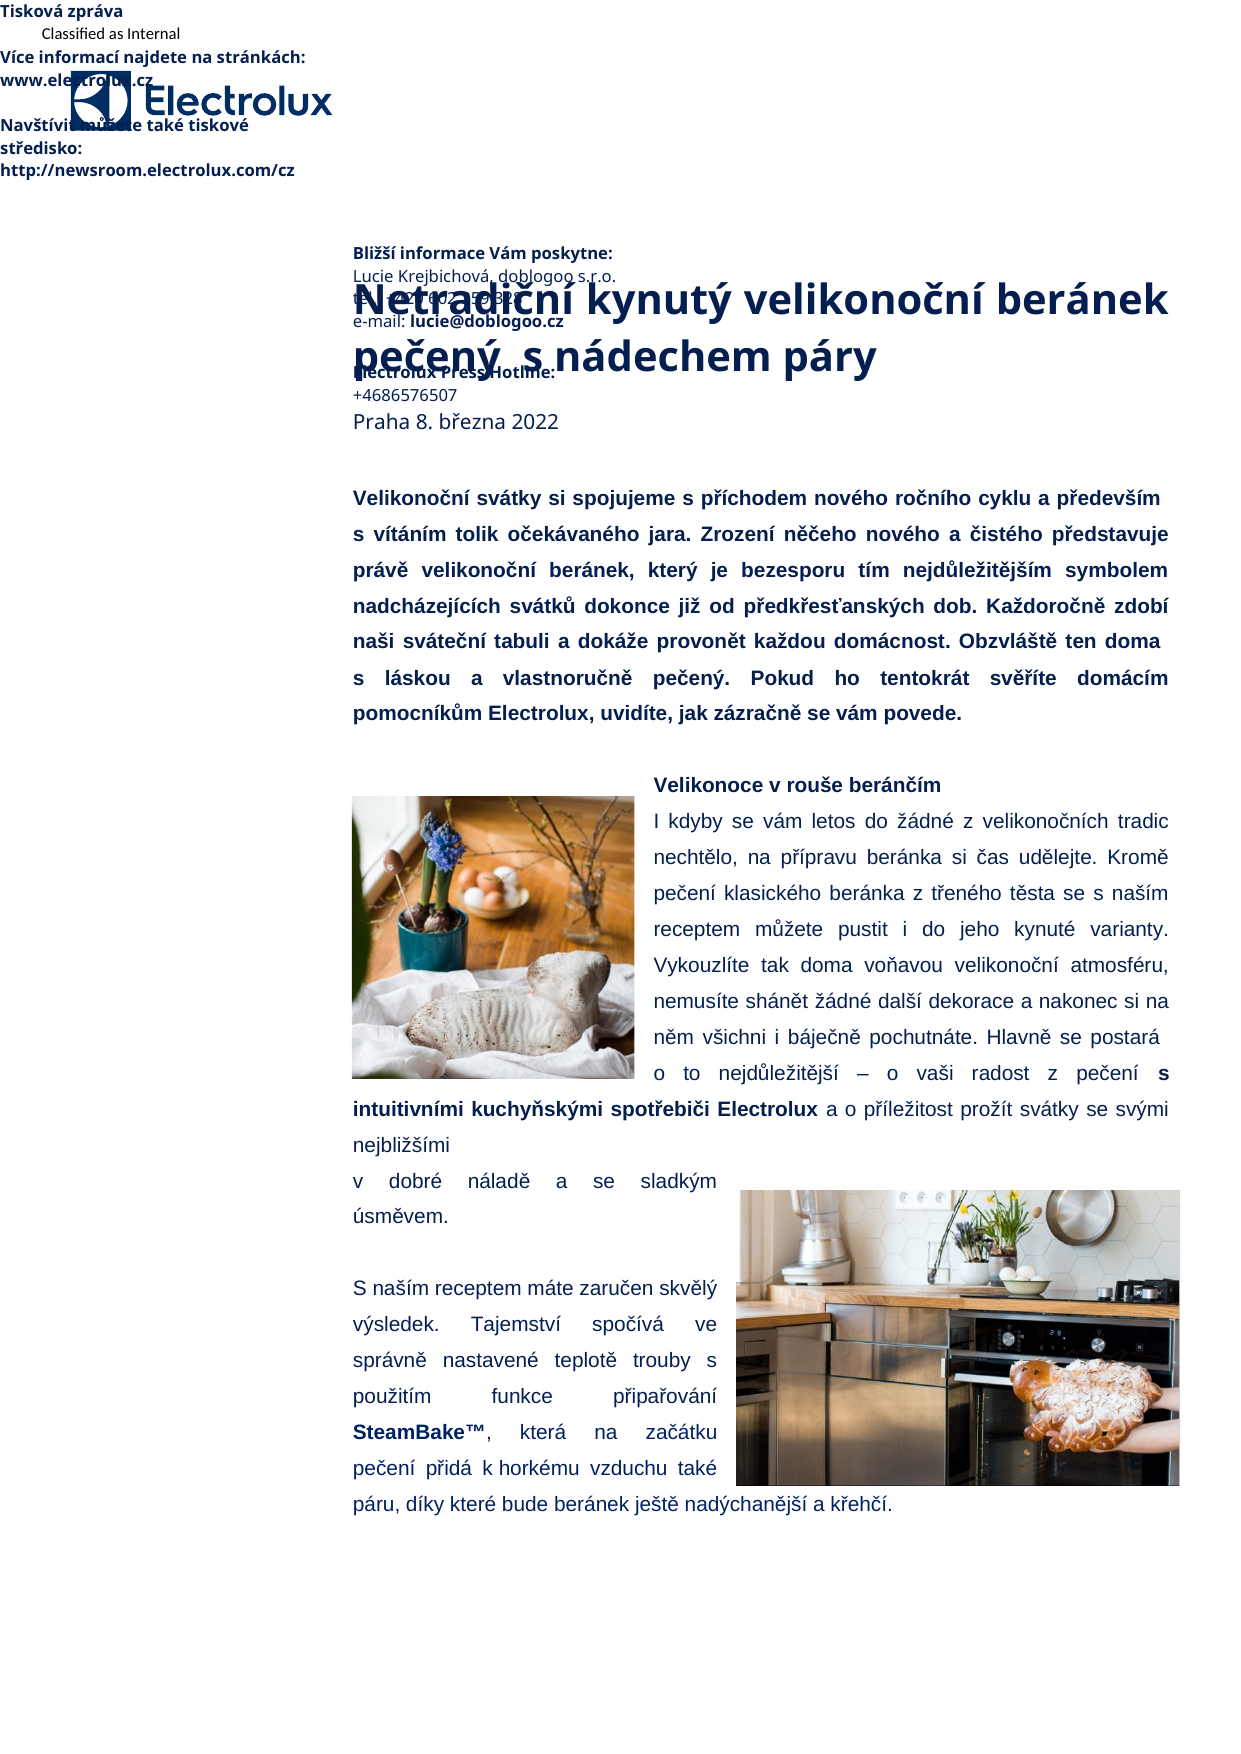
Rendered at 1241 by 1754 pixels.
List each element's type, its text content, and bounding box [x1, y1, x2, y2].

picture [351, 796, 635, 1079]
text Netradiční kynutý velikonoční beránek pečený s nádechem páry [353, 269, 1169, 383]
text Velikonoční svátky si spojujeme s příchodem nového ročního cyklu a především s vítáním tolik očekávaného jara. Zrození něčeho nového a čistého představuje právě velikonoční beránek, který je bezesporu tím nejdůležitějším symbolem nadcházejících svátků dokonce již od předkřesťanských dob. Každoročně zdobí naši sváteční tabuli a dokáže provonět každou domácnost. Obzvláště ten doma s láskou a vlastnoručně pečený. Pokud ho tentokrát svěříte domácím pomocníkům Electrolux, uvidíte, jak zázračně se vám povede. [353, 486, 1169, 725]
text S naším receptem máte zaručen skvělý výsledek. Tajemství spočívá ve správně nastavené teplotě trouby s použitím funkce připařování SteamBake™, která na začátku pečení přidá k horkému vzduchu také páru, díky které bude beránek ještě nadýchanější a křehčí. [353, 1276, 1169, 1516]
subtitle Praha 8. března 2022 [353, 407, 1169, 436]
text I kdyby se vám letos do žádné z velikonočních tradic nechtělo, na přípravu beránka si čas udělejte. Kromě pečení klasického beránka z třeného těsta se s naším receptem můžete pustit i do jeho kynuté varianty. Vykouzlíte tak doma voňavou velikonoční atmosféru, nemusíte shánět žádné další dekorace a nakonec si na něm všichni i báječně pochutnáte. Hlavně se postará o to nejdůležitější – o vaši radost z pečení s intuitivními kuchyňskými spotřebiči Electrolux a o příležitost prožít svátky se svými nejbližšími v dobré náladě a se sladkým úsměvem. [353, 809, 1169, 1228]
text Velikonoce v rouše beránčím [353, 773, 1169, 797]
picture [736, 1190, 1180, 1486]
